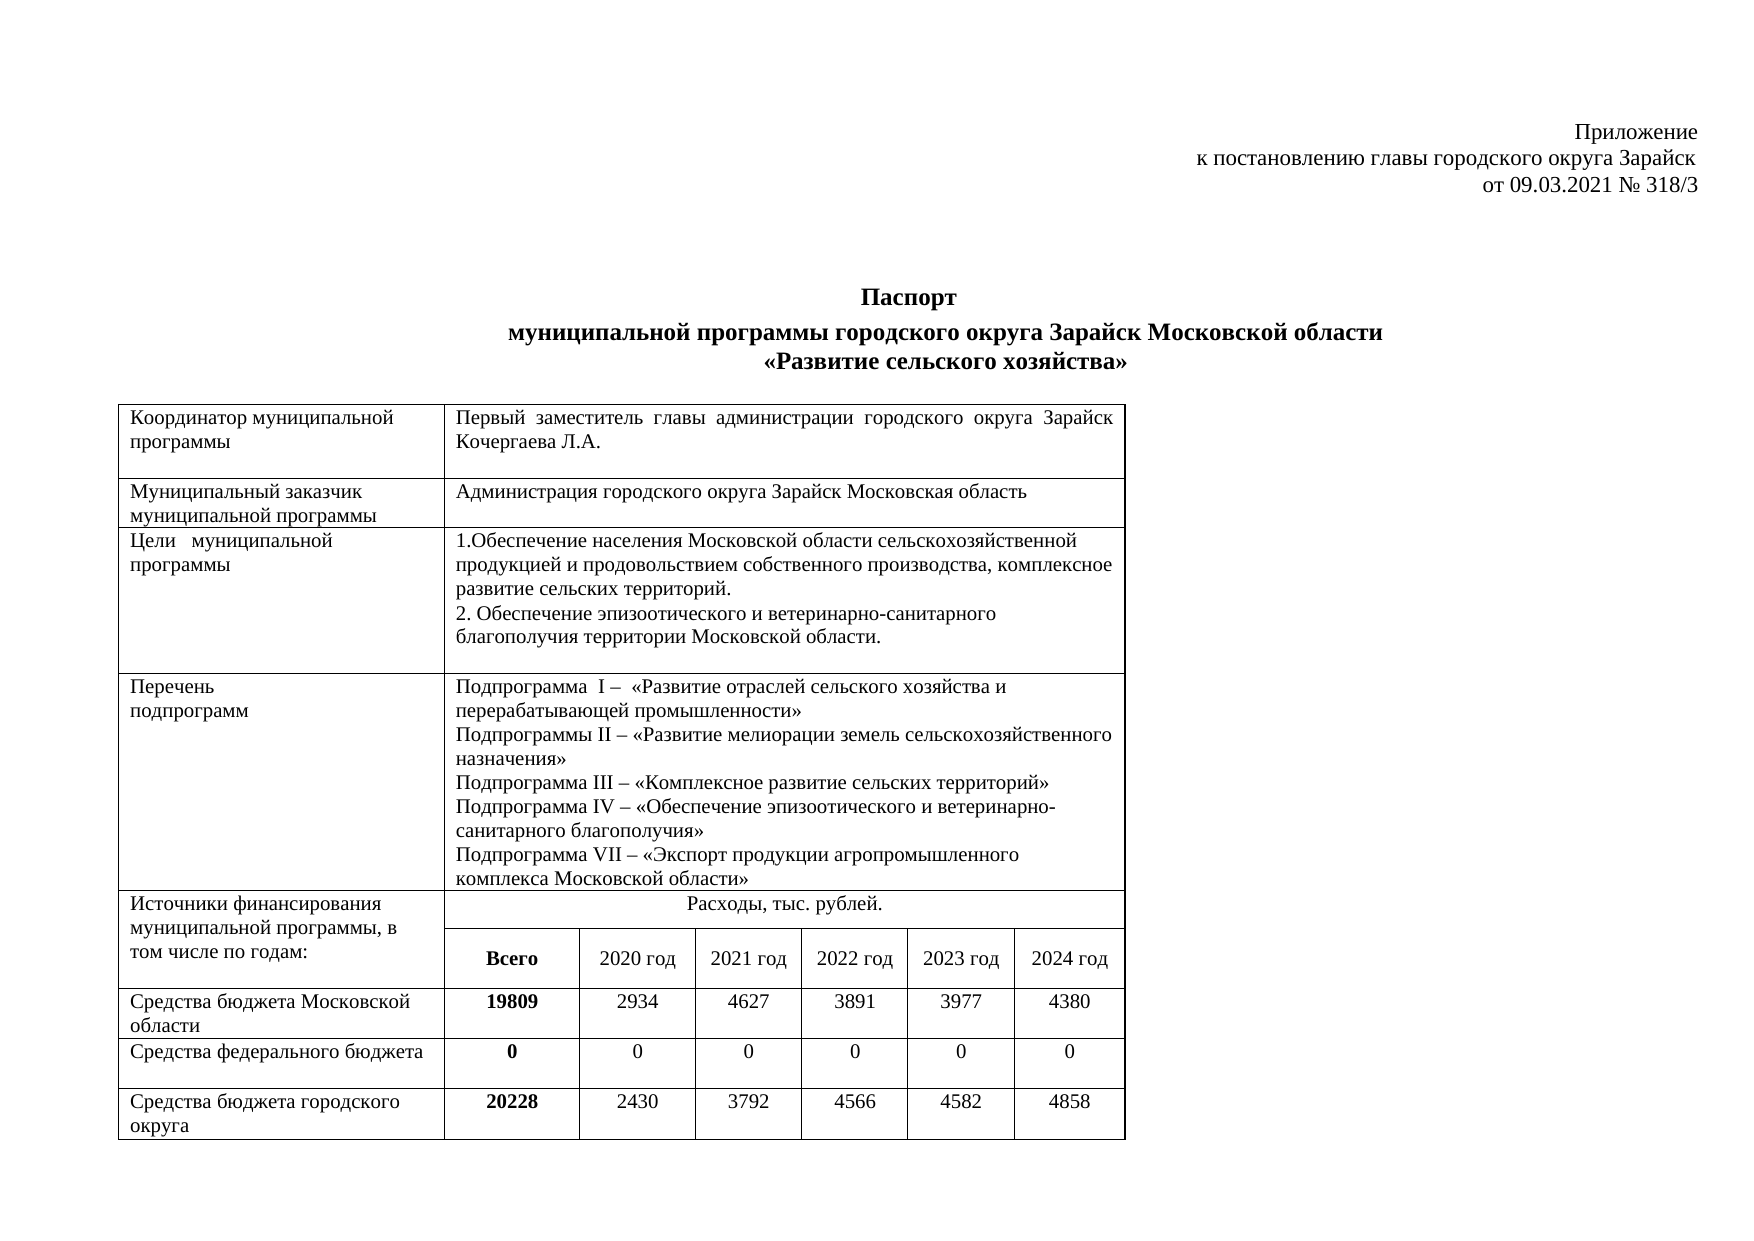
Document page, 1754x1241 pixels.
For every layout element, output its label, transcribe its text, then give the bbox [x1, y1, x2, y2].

table_cell 1.Обеспечение населения Московской области сельскохозяйственной продукцией и продовольствием собственного производства, комплексное развитие сельских территорий. 2. Обеспечение эпизоотического и ветеринарно-санитарного благополучия территории Московской области. [445, 528, 1124, 673]
text к постановлению главы городского округа Зарайск [118, 144, 1698, 171]
table_cell 4858 [1015, 1089, 1124, 1139]
table_cell 0 [908, 1039, 1014, 1088]
table_cell Средства федерального бюджета [119, 1039, 444, 1088]
text Паспорт [118, 282, 1699, 311]
text муниципальной программы городского округа Зарайск Московской области [193, 317, 1698, 346]
table_cell 2020 год [580, 929, 695, 987]
text Приложение [118, 118, 1698, 144]
table_cell Подпрограмма I – «Развитие отраслей сельского хозяйства и перерабатывающей промышленности» Подпрограммы II – «Развитие мелиорации земель сельскохозяйственного назначения» Подпрограмма III – «Комплексное развитие сельских территорий» Подпрограмма IV – «Обеспечение эпизоотического и ветеринарно-санитарного благополучия» Подпрограмма VII – «Экспорт продукции агропромышленного комплекса Московской области» [445, 674, 1124, 890]
table_cell 2934 [580, 989, 695, 1038]
table_cell Администрация городского округа Зарайск Московская область [445, 479, 1124, 527]
table_cell 2430 [580, 1089, 695, 1139]
table_cell 19809 [445, 989, 579, 1038]
table_cell 20228 [445, 1089, 579, 1139]
table_cell 2022 год [802, 929, 907, 987]
table_cell 0 [696, 1039, 801, 1088]
table_cell 4627 [696, 989, 801, 1038]
table_cell 3977 [908, 989, 1014, 1038]
text «Развитие сельского хозяйства» [193, 346, 1698, 375]
table_cell 0 [1015, 1039, 1124, 1088]
table_cell 0 [802, 1039, 907, 1088]
table_header Координатор муниципальной программы [119, 405, 444, 478]
table_cell Перечень подпрограмм [119, 674, 444, 890]
table_cell Муниципальный заказчик муниципальной программы [119, 479, 444, 527]
table_cell 4582 [908, 1089, 1014, 1139]
table_cell 2024 год [1015, 929, 1124, 987]
table_cell Источники финансирования муниципальной программы, в том числе по годам: [119, 891, 444, 987]
table_cell Средства бюджета Московской области [119, 989, 444, 1038]
table_cell Расходы, тыс. рублей. [445, 891, 1124, 928]
table_cell Цели муниципальной программы [119, 528, 444, 673]
table_cell 3891 [802, 989, 907, 1038]
table_cell 3792 [696, 1089, 801, 1139]
table_cell 4380 [1015, 989, 1124, 1038]
table_cell 0 [445, 1039, 579, 1088]
table_cell 4566 [802, 1089, 907, 1139]
text от 09.03.2021 № 318/3 [118, 171, 1698, 197]
table_cell Всего [445, 929, 579, 987]
table_cell 0 [580, 1039, 695, 1088]
table_cell 2023 год [908, 929, 1014, 987]
table_cell 2021 год [696, 929, 801, 987]
table_header Первый заместитель главы администрации городского округа Зарайск Кочергаева Л.А. [445, 405, 1124, 478]
table_cell Средства бюджета городского округа [119, 1089, 444, 1139]
